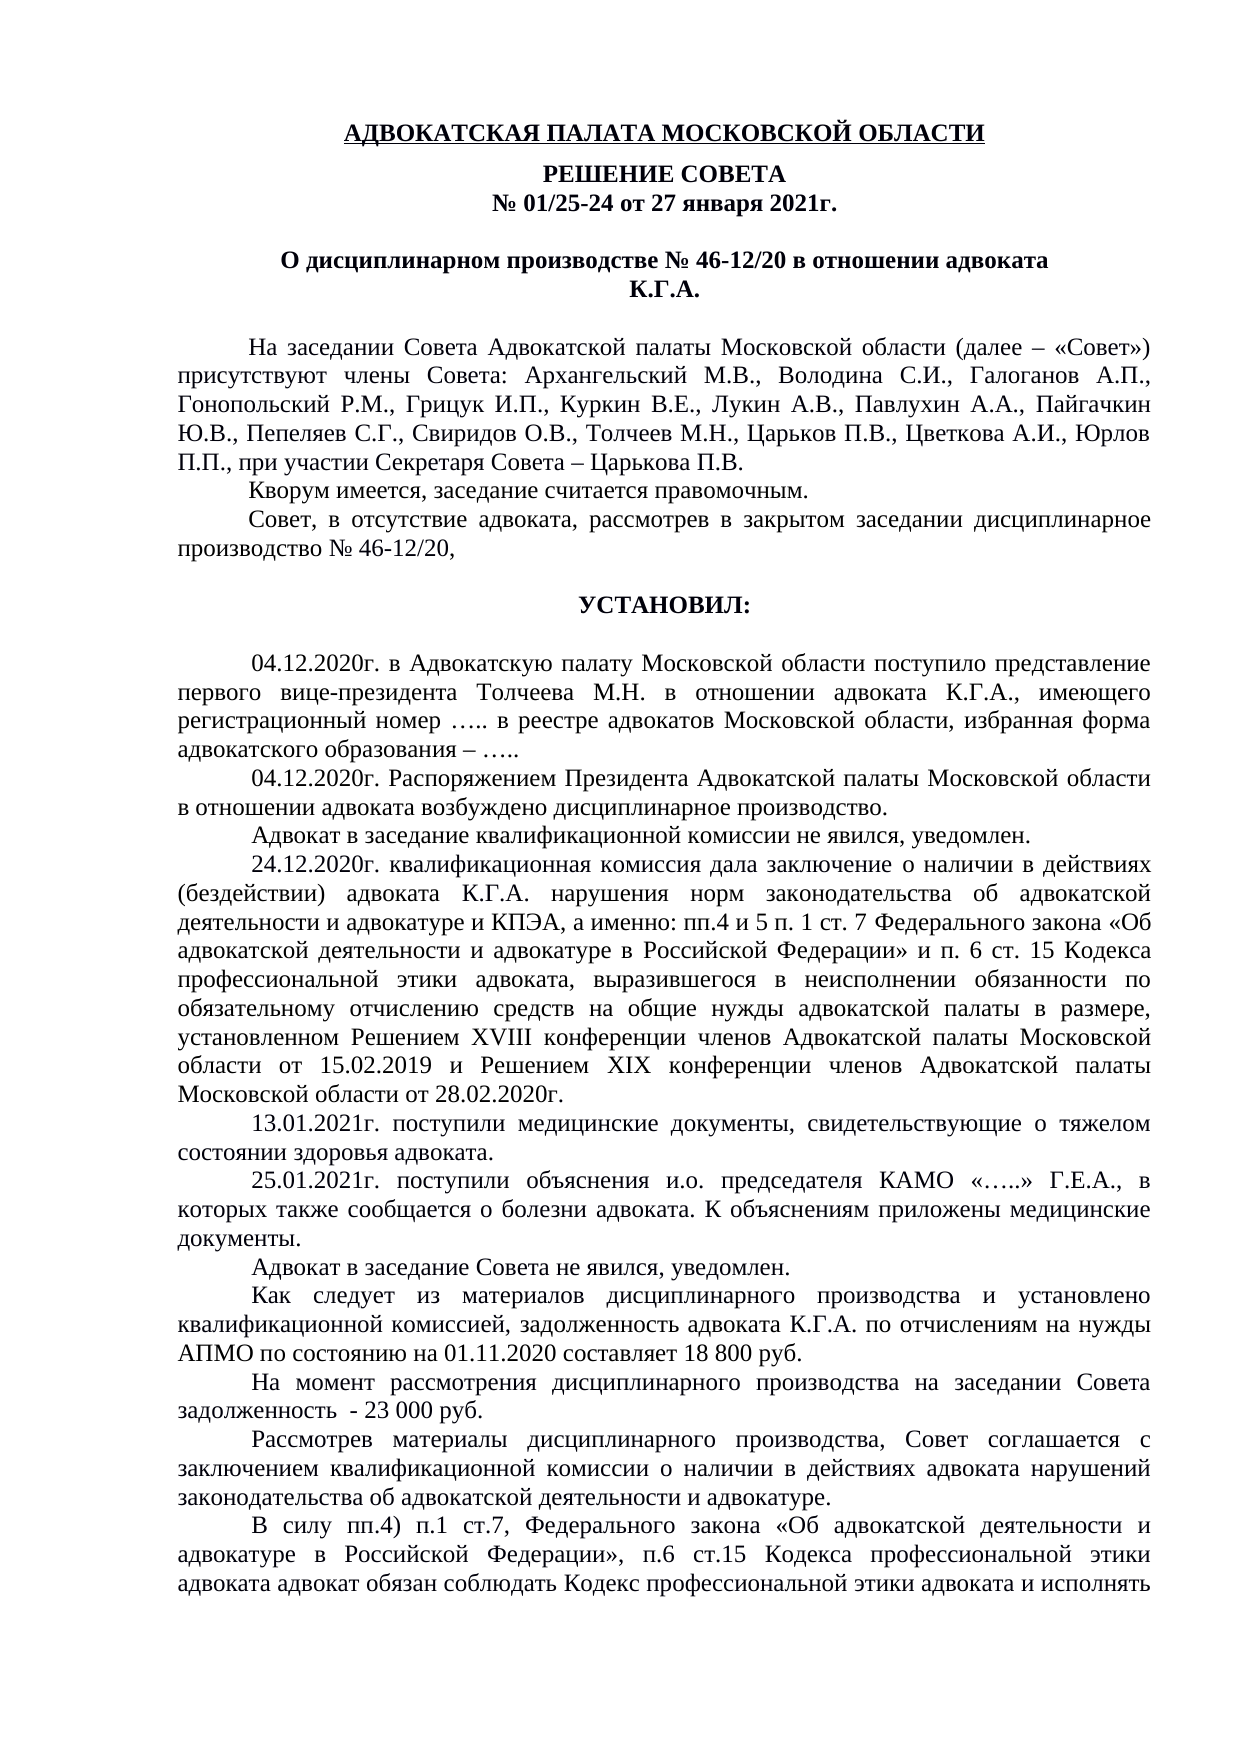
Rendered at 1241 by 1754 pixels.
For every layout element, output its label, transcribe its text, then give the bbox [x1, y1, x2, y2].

text Адвокат в заседание квалификационной комиссии не явился, уведомлен. [177, 821, 1152, 849]
text РЕШЕНИЕ СОВЕТА [177, 159, 1152, 188]
text 13.01.2021г. поступили медицинские документы, свидетельствующие о тяжелом состоянии здоровья адвоката. [177, 1108, 1152, 1166]
text К.Г.А. [177, 274, 1152, 303]
text 25.01.2021г. поступили объяснения и.о. председателя КАМО «…..» Г.Е.А., в которых также сообщается о болезни адвоката. К объяснениям приложены медицинские документы. [177, 1166, 1152, 1252]
text На момент рассмотрения дисциплинарного производства на заседании Совета задолженность - 23 000 руб. [177, 1367, 1152, 1424]
text Как следует из материалов дисциплинарного производства и установлено квалификационной комиссией, задолженность адвоката К.Г.А. по отчислениям на нужды АПМО по состоянию на 01.11.2020 составляет 18 800 руб. [177, 1281, 1152, 1367]
text Рассмотрев материалы дисциплинарного производства, Совет соглашается с заключением квалификационной комиссии о наличии в действиях адвоката нарушений законодательства об адвокатской деятельности и адвокатуре. [177, 1424, 1152, 1511]
text Совет, в отсутствие адвоката, рассмотрев в закрытом заседании дисциплинарное производство № 46-12/20, [177, 504, 1152, 562]
text УСТАНОВИЛ: [177, 591, 1152, 619]
text На заседании Совета Адвокатской палаты Московской области (далее – «Совет») присутствуют члены Совета: Архангельский М.В., Володина С.И., Галоганов А.П., Гонопольский Р.М., Грицук И.П., Куркин В.Е., Лукин А.В., Павлухин А.А., Пайгачкин Ю.В., Пепеляев С.Г., Свиридов О.В., Толчеев М.Н., Царьков П.В., Цветкова А.И., Юрлов П.П., при участии Секретаря Совета – Царькова П.В. [177, 332, 1152, 476]
text Адвокат в заседание Совета не явился, уведомлен. [177, 1252, 1152, 1281]
text О дисциплинарном производстве № 46-12/20 в отношении адвоката [177, 246, 1152, 274]
text Кворум имеется, заседание считается правомочным. [177, 476, 1152, 504]
text 24.12.2020г. квалификационная комиссия дала заключение о наличии в действиях (бездействии) адвоката К.Г.А. нарушения норм законодательства об адвокатской деятельности и адвокатуре и КПЭА, а именно: пп.4 и 5 п. 1 ст. 7 Федерального закона «Об адвокатской деятельности и адвокатуре в Российской Федерации» и п. 6 ст. 15 Кодекса профессиональной этики адвоката, выразившегося в неисполнении обязанности по обязательному отчислению средств на общие нужды адвокатской палаты в размере, установленном Решением XVIII конференции членов Адвокатской палаты Московской области от 15.02.2019 и Решением XIX конференции членов Адвокатской палаты Московской области от 28.02.2020г. [177, 849, 1152, 1108]
text 04.12.2020г. Распоряжением Президента Адвокатской палаты Московской области в отношении адвоката возбуждено дисциплинарное производство. [177, 763, 1152, 821]
text адвокатская палата московской области [177, 118, 1152, 147]
text 04.12.2020г. в Адвокатскую палату Московской области поступило представление первого вице-президента Толчеева М.Н. в отношении адвоката К.Г.А., имеющего регистрационный номер ….. в реестре адвокатов Московской области, избранная форма адвокатского образования – ….. [177, 648, 1152, 763]
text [177, 1511, 1152, 1597]
text № 01/25-24 от 27 января 2021г. [177, 188, 1152, 217]
